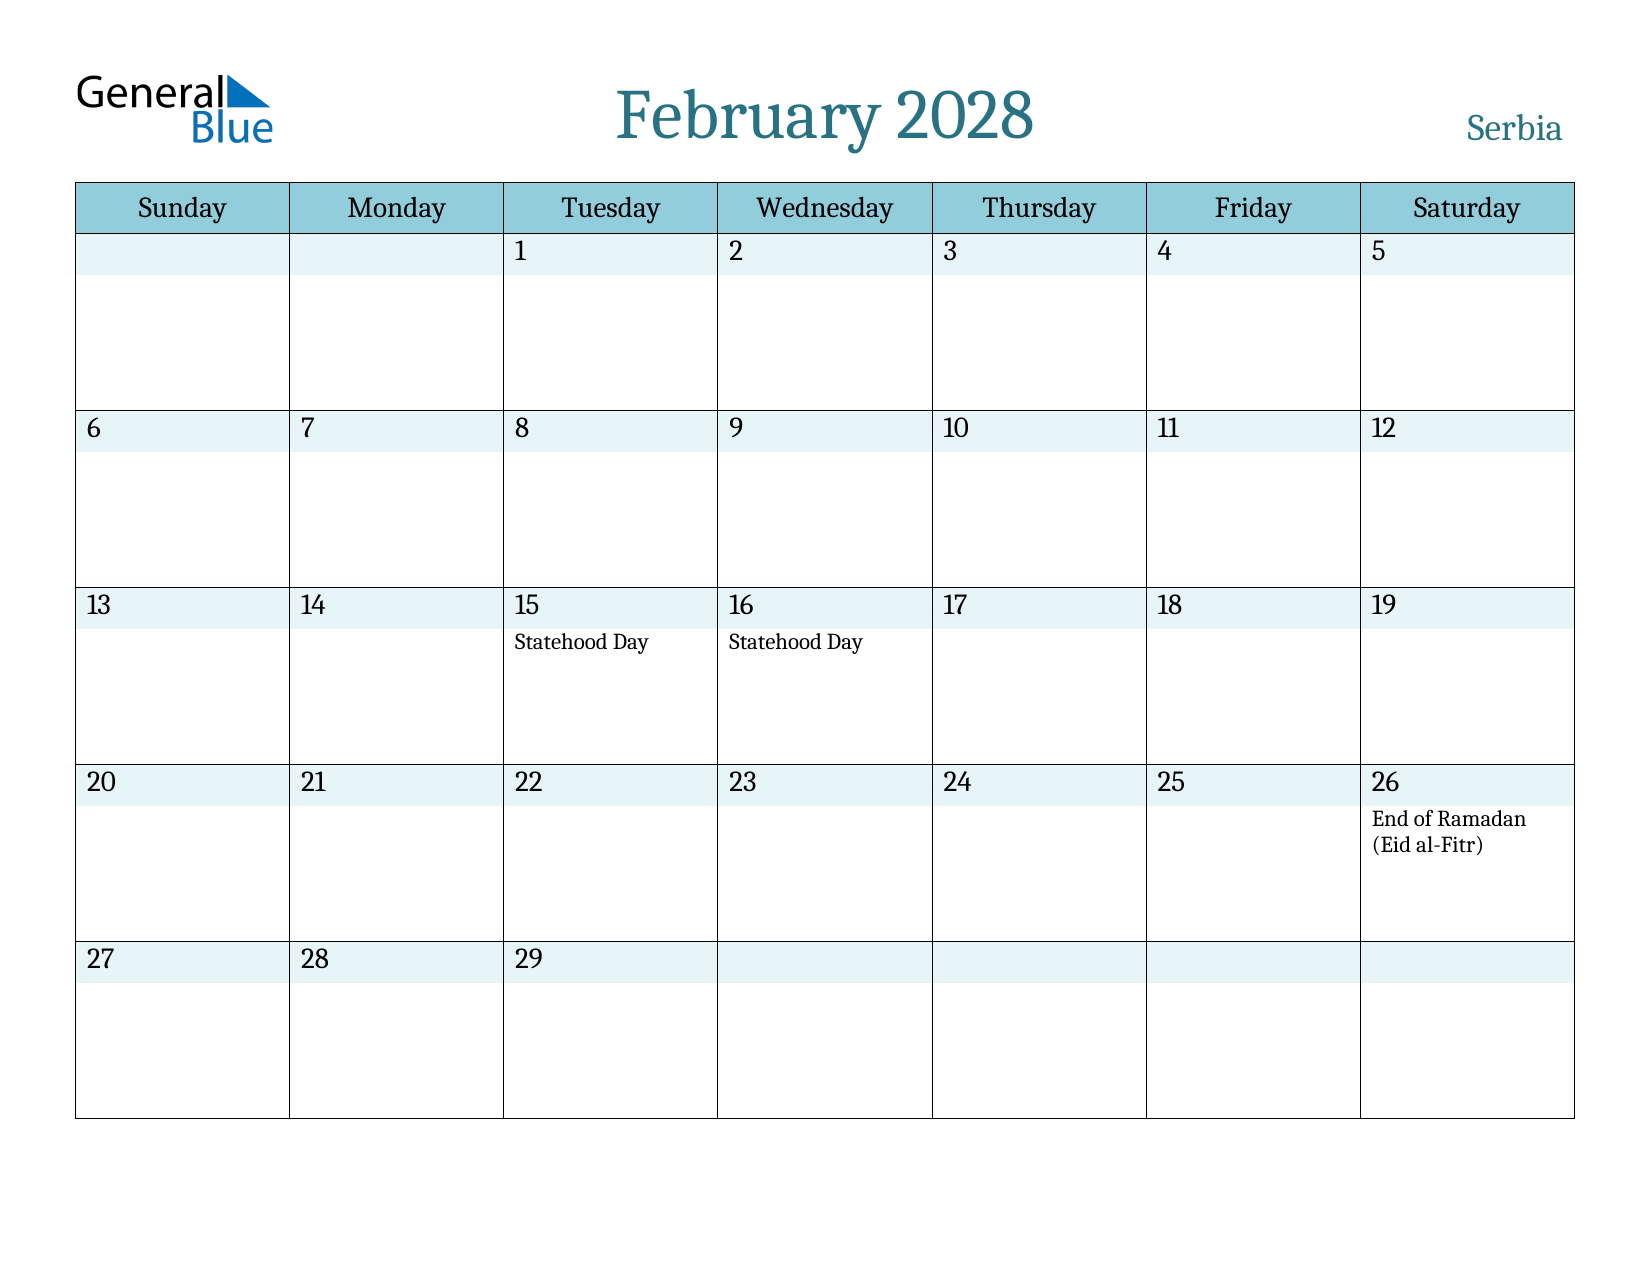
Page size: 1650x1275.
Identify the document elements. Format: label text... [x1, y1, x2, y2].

table_header February 2028 [504, 75, 1146, 182]
table_cell 20 [76, 765, 289, 806]
table_header [76, 75, 503, 182]
table_cell Tuesday [504, 183, 717, 233]
table_cell [76, 806, 289, 941]
table_cell 7 [290, 411, 503, 452]
table_cell [76, 234, 289, 275]
table_cell 14 [290, 588, 503, 629]
table_cell [718, 806, 932, 941]
table_cell [933, 275, 1146, 410]
table_cell Statehood Day [504, 629, 717, 764]
table_cell [1361, 942, 1574, 983]
table_cell [933, 629, 1146, 764]
table_cell [1147, 452, 1360, 587]
table_cell [933, 983, 1146, 1118]
table_cell 15 [504, 588, 717, 629]
table_cell 12 [1361, 411, 1574, 452]
table_cell [290, 275, 503, 410]
table_cell 29 [504, 942, 717, 983]
table_cell [290, 983, 503, 1118]
table_cell Thursday [933, 183, 1146, 233]
table_cell 1 [504, 234, 717, 275]
table_cell 4 [1147, 234, 1360, 275]
table_cell [504, 452, 717, 587]
table_cell 23 [718, 765, 932, 806]
table_cell [76, 629, 289, 764]
table_cell 3 [933, 234, 1146, 275]
table_cell 5 [1361, 234, 1574, 275]
table_cell 6 [76, 411, 289, 452]
table_cell [1361, 275, 1574, 410]
table_cell 9 [718, 411, 932, 452]
table_cell 19 [1361, 588, 1574, 629]
table_cell Friday [1147, 183, 1360, 233]
table_cell 2 [718, 234, 932, 275]
table_cell [290, 806, 503, 941]
table_cell 13 [76, 588, 289, 629]
table_cell 27 [76, 942, 289, 983]
table_cell 18 [1147, 588, 1360, 629]
table_cell Statehood Day [718, 629, 932, 764]
table_cell 11 [1147, 411, 1360, 452]
table_cell [1147, 806, 1360, 941]
table_cell [290, 452, 503, 587]
table_cell 28 [290, 942, 503, 983]
table_header Serbia [1146, 75, 1574, 182]
table_cell [76, 452, 289, 587]
table_cell [76, 275, 289, 410]
table_cell [933, 452, 1146, 587]
table_cell 10 [933, 411, 1146, 452]
table_cell Monday [290, 183, 503, 233]
table_cell [718, 452, 932, 587]
table_cell [504, 806, 717, 941]
table_cell [504, 983, 717, 1118]
table_cell Wednesday [718, 183, 932, 233]
table_cell [290, 629, 503, 764]
table_cell [76, 983, 289, 1118]
table_cell [1147, 942, 1360, 983]
table_cell [1361, 629, 1574, 764]
table_cell [504, 275, 717, 410]
table_cell 22 [504, 765, 717, 806]
table_cell 25 [1147, 765, 1360, 806]
table_cell [1147, 629, 1360, 764]
table_cell 16 [718, 588, 932, 629]
table_cell End of Ramadan (Eid al-Fitr) [1361, 806, 1574, 941]
table_cell [933, 942, 1146, 983]
table_cell [1147, 275, 1360, 410]
table_cell 17 [933, 588, 1146, 629]
table_cell [290, 234, 503, 275]
table_cell Sunday [76, 183, 289, 233]
table_cell [933, 806, 1146, 941]
table_cell 8 [504, 411, 717, 452]
table_cell 24 [933, 765, 1146, 806]
table_cell [718, 275, 932, 410]
table_cell [1361, 983, 1574, 1118]
table_cell [718, 983, 932, 1118]
picture [77, 75, 273, 143]
table_cell 21 [290, 765, 503, 806]
table_cell [1147, 983, 1360, 1118]
table_cell [1361, 452, 1574, 587]
table_cell 26 [1361, 765, 1574, 806]
table_cell [718, 942, 932, 983]
table_cell Saturday [1361, 183, 1574, 233]
